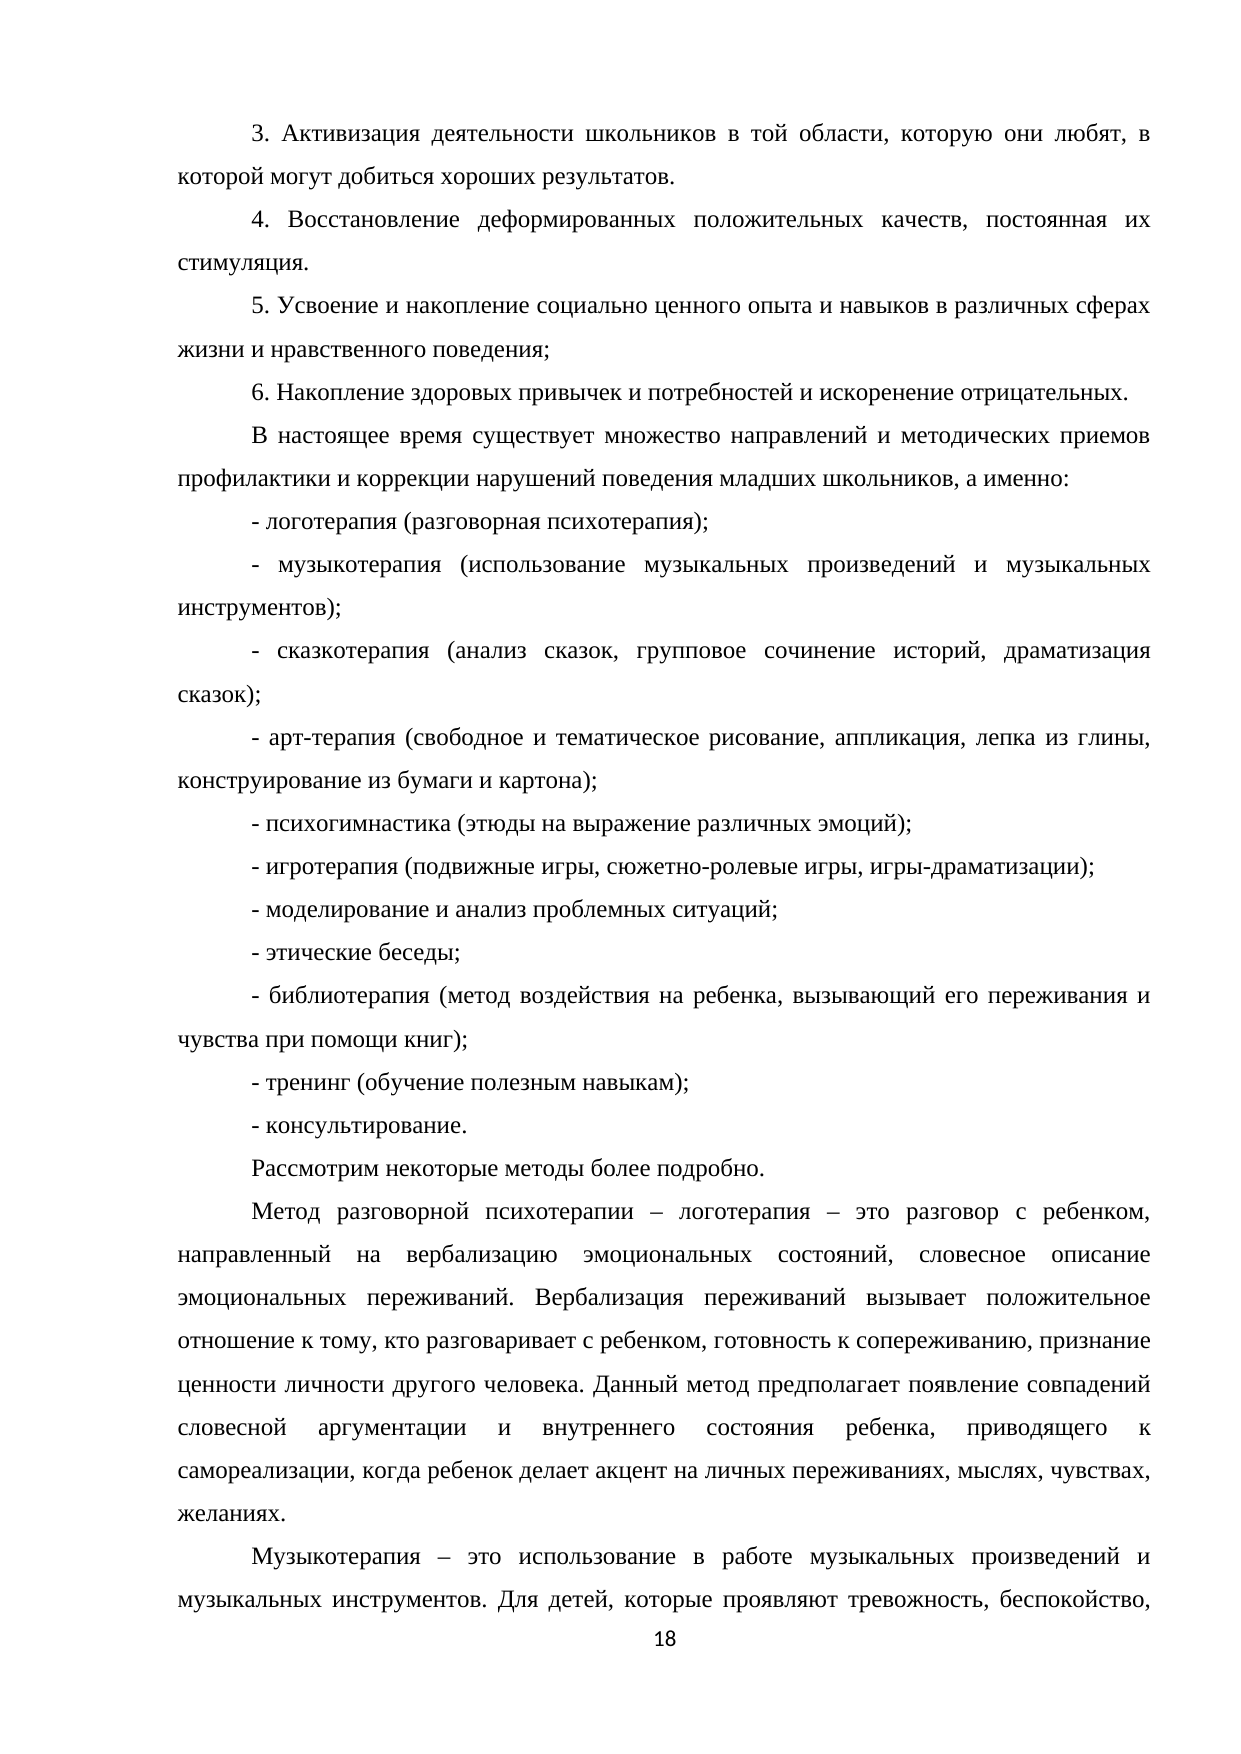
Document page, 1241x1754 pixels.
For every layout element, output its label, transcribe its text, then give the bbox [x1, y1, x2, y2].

text 6. Накопление здоровых привычек и потребностей и искоренение отрицательных. [177, 377, 1152, 406]
text - библиотерапия (метод воздействия на ребенка, вызывающий его переживания и чувства при помощи книг); [177, 981, 1152, 1052]
text - тренинг (обучение полезным навыкам); [177, 1067, 1152, 1096]
text 5. Усвоение и накопление социально ценного опыта и навыков в различных сферах жизни и нравственного поведения; [177, 291, 1152, 362]
text - музыкотерапия (использование музыкальных произведений и музыкальных инструментов); [177, 549, 1152, 621]
text 4. Восстановление деформированных положительных качеств, постоянная их стимуляция. [177, 204, 1152, 276]
text - психогимнастика (этюды на выражение различных эмоций); [177, 808, 1152, 837]
text - консультирование. [177, 1110, 1152, 1139]
text - этические беседы; [177, 937, 1152, 966]
text - сказкотерапия (анализ сказок, групповое сочинение историй, драматизация сказок); [177, 636, 1152, 707]
text Метод разговорной психотерапии – логотерапия – это разговор с ребенком, направленный на вербализацию эмоциональных состояний, словесное описание эмоциональных переживаний. Вербализация переживаний вызывает положительное отношение к тому, кто разговаривает с ребенком, готовность к сопереживанию, признание ценности личности другого человека. Данный метод предполагает появление совпадений словесной аргументации и внутреннего состояния ребенка, приводящего к самореализации, когда ребенок делает акцент на личных переживаниях, мыслях, чувствах, желаниях. [177, 1196, 1152, 1527]
text 3. Активизация деятельности школьников в той области, которую они любят, в которой могут добиться хороших результатов. [177, 118, 1152, 190]
text - моделирование и анализ проблемных ситуаций; [177, 894, 1152, 923]
text - арт-терапия (свободное и тематическое рисование, аппликация, лепка из глины, конструирование из бумаги и картона); [177, 722, 1152, 794]
text - игротерапия (подвижные игры, сюжетно-ролевые игры, игры-драматизации); [177, 851, 1152, 880]
text - логотерапия (разговорная психотерапия); [177, 506, 1152, 535]
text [177, 1541, 1152, 1613]
text В настоящее время существует множество направлений и методических приемов профилактики и коррекции нарушений поведения младших школьников, а именно: [177, 420, 1152, 492]
text Рассмотрим некоторые методы более подробно. [177, 1153, 1152, 1182]
